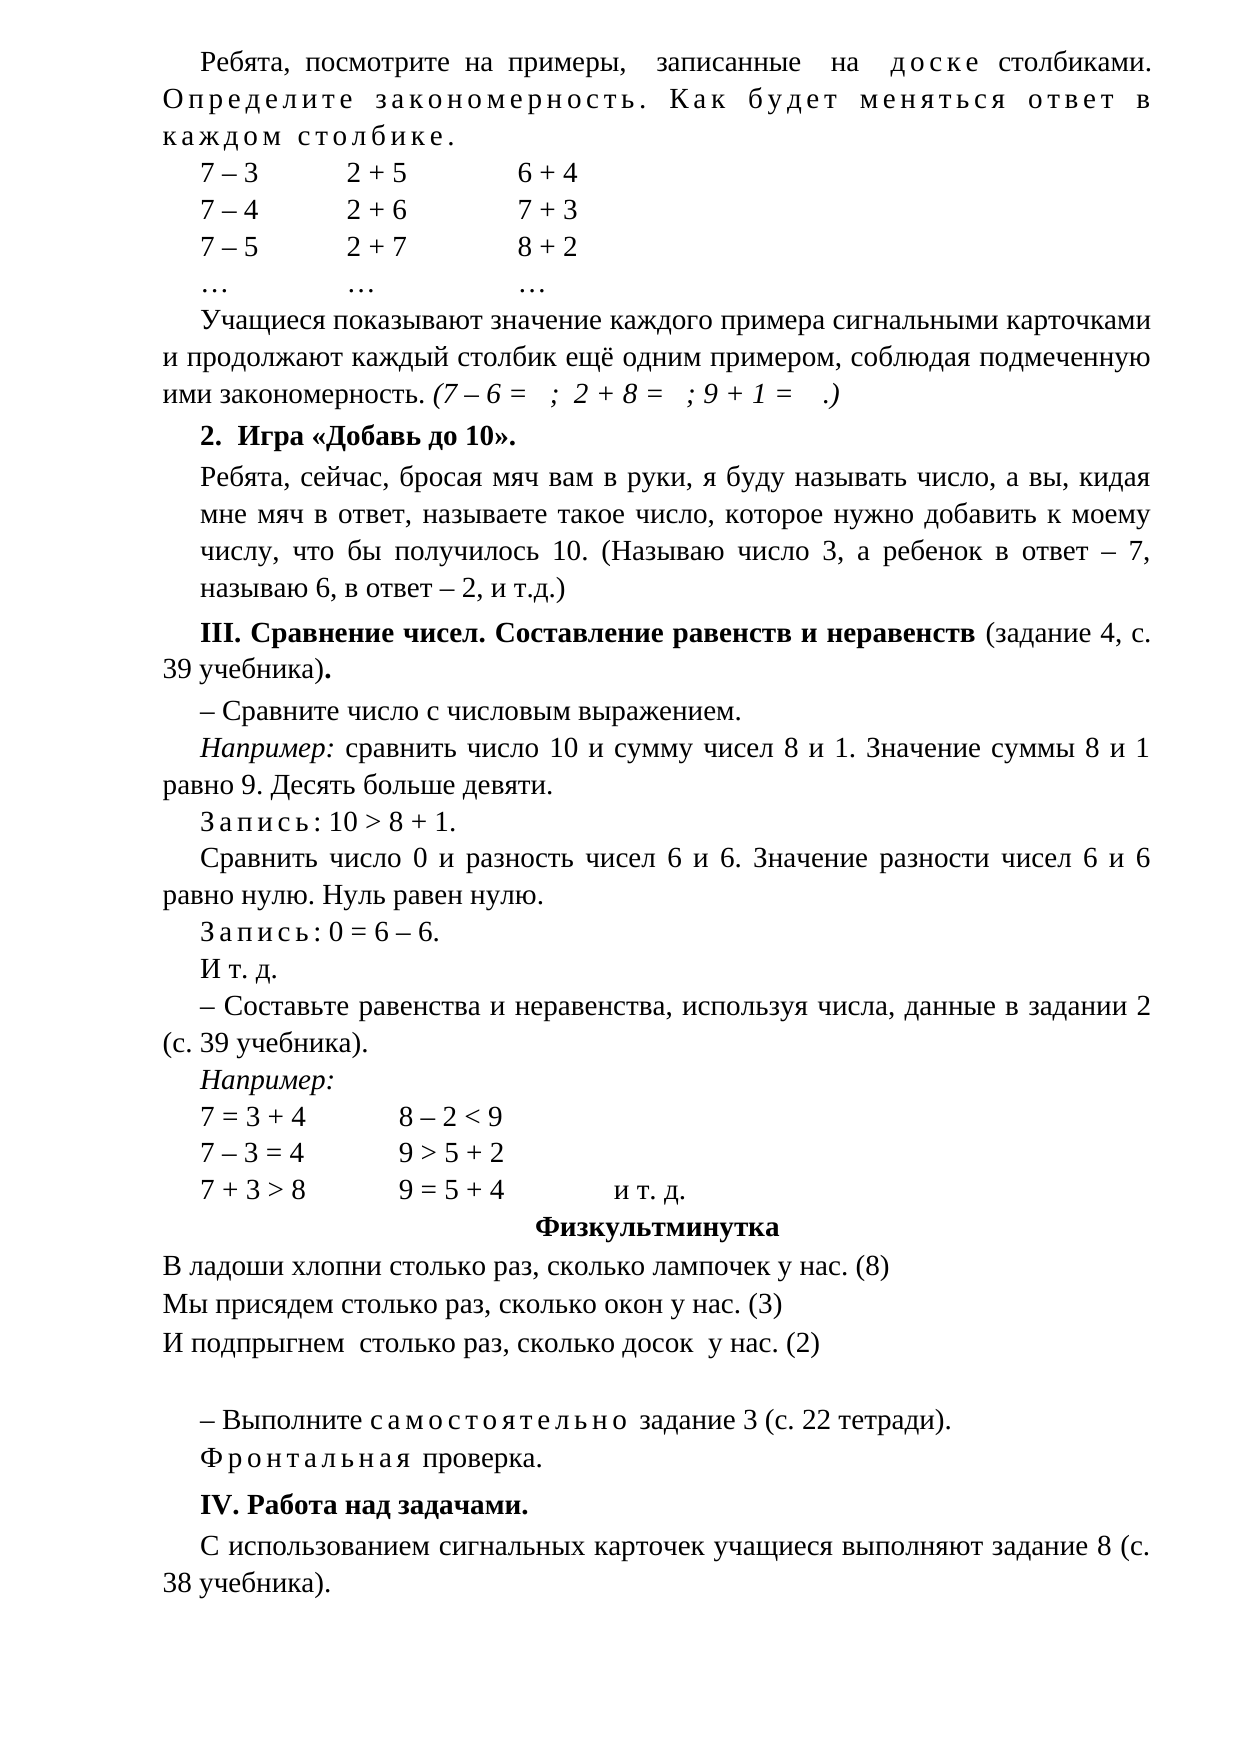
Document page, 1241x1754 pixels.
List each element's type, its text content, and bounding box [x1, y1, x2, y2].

text – Составьте равенства и неравенства, используя числа, данные в задании 2 (с. 39 учебника). [162, 988, 1152, 1058]
text 7 – 3 = 4 9 > 5 + 2 [162, 1136, 1152, 1169]
text Фронтальная проверка. [162, 1441, 1152, 1474]
text Запись: 0 = 6 – 6. [162, 914, 1152, 948]
text 7 = 3 + 4 8 – 2 < 9 [162, 1099, 1152, 1132]
text – Сравните число с числовым выражением. [162, 693, 1152, 727]
text Ребята, сейчас, бросая мяч вам в руки, я буду называть число, а вы, кидая мне мяч в ответ, называете такое число, которое нужно добавить к моему числу, что бы получилось 10. (Называю число 3, а ребенок в ответ – 7, называю 6, в ответ – 2, и т.д.) [200, 459, 1152, 603]
text Например: [162, 1062, 1152, 1095]
text Учащиеся показывают значение каждого примера сигнальными карточками и продолжают каждый столбик ещё одним примером, соблюдая подмеченную ими закономерность. (7 – 6 = ; 2 + 8 = ; 9 + 1 = .) [162, 302, 1152, 410]
text Ребята, посмотрите на примеры, записанные на доске столбиками. Определите закономерность. Как будет меняться ответ в каждом столбике. [162, 44, 1152, 152]
text … … … [162, 266, 1152, 299]
text IV. Работа над задачами. [162, 1487, 1152, 1521]
text Запись: 10 > 8 + 1. [162, 804, 1152, 837]
text III. Сравнение чисел. Составление равенств и неравенств (задание 4, с. 39 учебника). [162, 615, 1152, 685]
text 7 – 4 2 + 6 7 + 3 [162, 192, 1152, 225]
text Сравнить число 0 и разность чисел 6 и 6. Значение разности чисел 6 и 6 равно нулю. Нуль равен нулю. [162, 841, 1152, 911]
text Например: сравнить число 10 и сумму чисел 8 и 1. Значение суммы 8 и 1 равно 9. Десять больше девяти. [162, 730, 1152, 800]
text Физкультминутка [162, 1209, 1152, 1243]
text – Выполните самостоятельно задание 3 (с. 22 тетради). [162, 1402, 1152, 1436]
text 7 + 3 > 8 9 = 5 + 4 и т. д. [162, 1172, 1152, 1206]
text Мы присядем столько раз, сколько окон у нас. (3) [162, 1286, 1152, 1320]
text 7 – 3 2 + 5 6 + 4 [162, 155, 1152, 188]
text И т. д. [162, 951, 1152, 985]
text 7 – 5 2 + 7 8 + 2 [162, 229, 1152, 262]
text В ладоши хлопни столько раз, сколько лампочек у нас. (8) [162, 1248, 1152, 1281]
text И подпрыгнем столько раз, сколько досок у нас. (2) [162, 1325, 1152, 1358]
text С использованием сигнальных карточек учащиеся выполняют задание 8 (с. 38 учебника). [162, 1528, 1152, 1599]
list Игра «Добавь до 10». [200, 418, 1152, 451]
